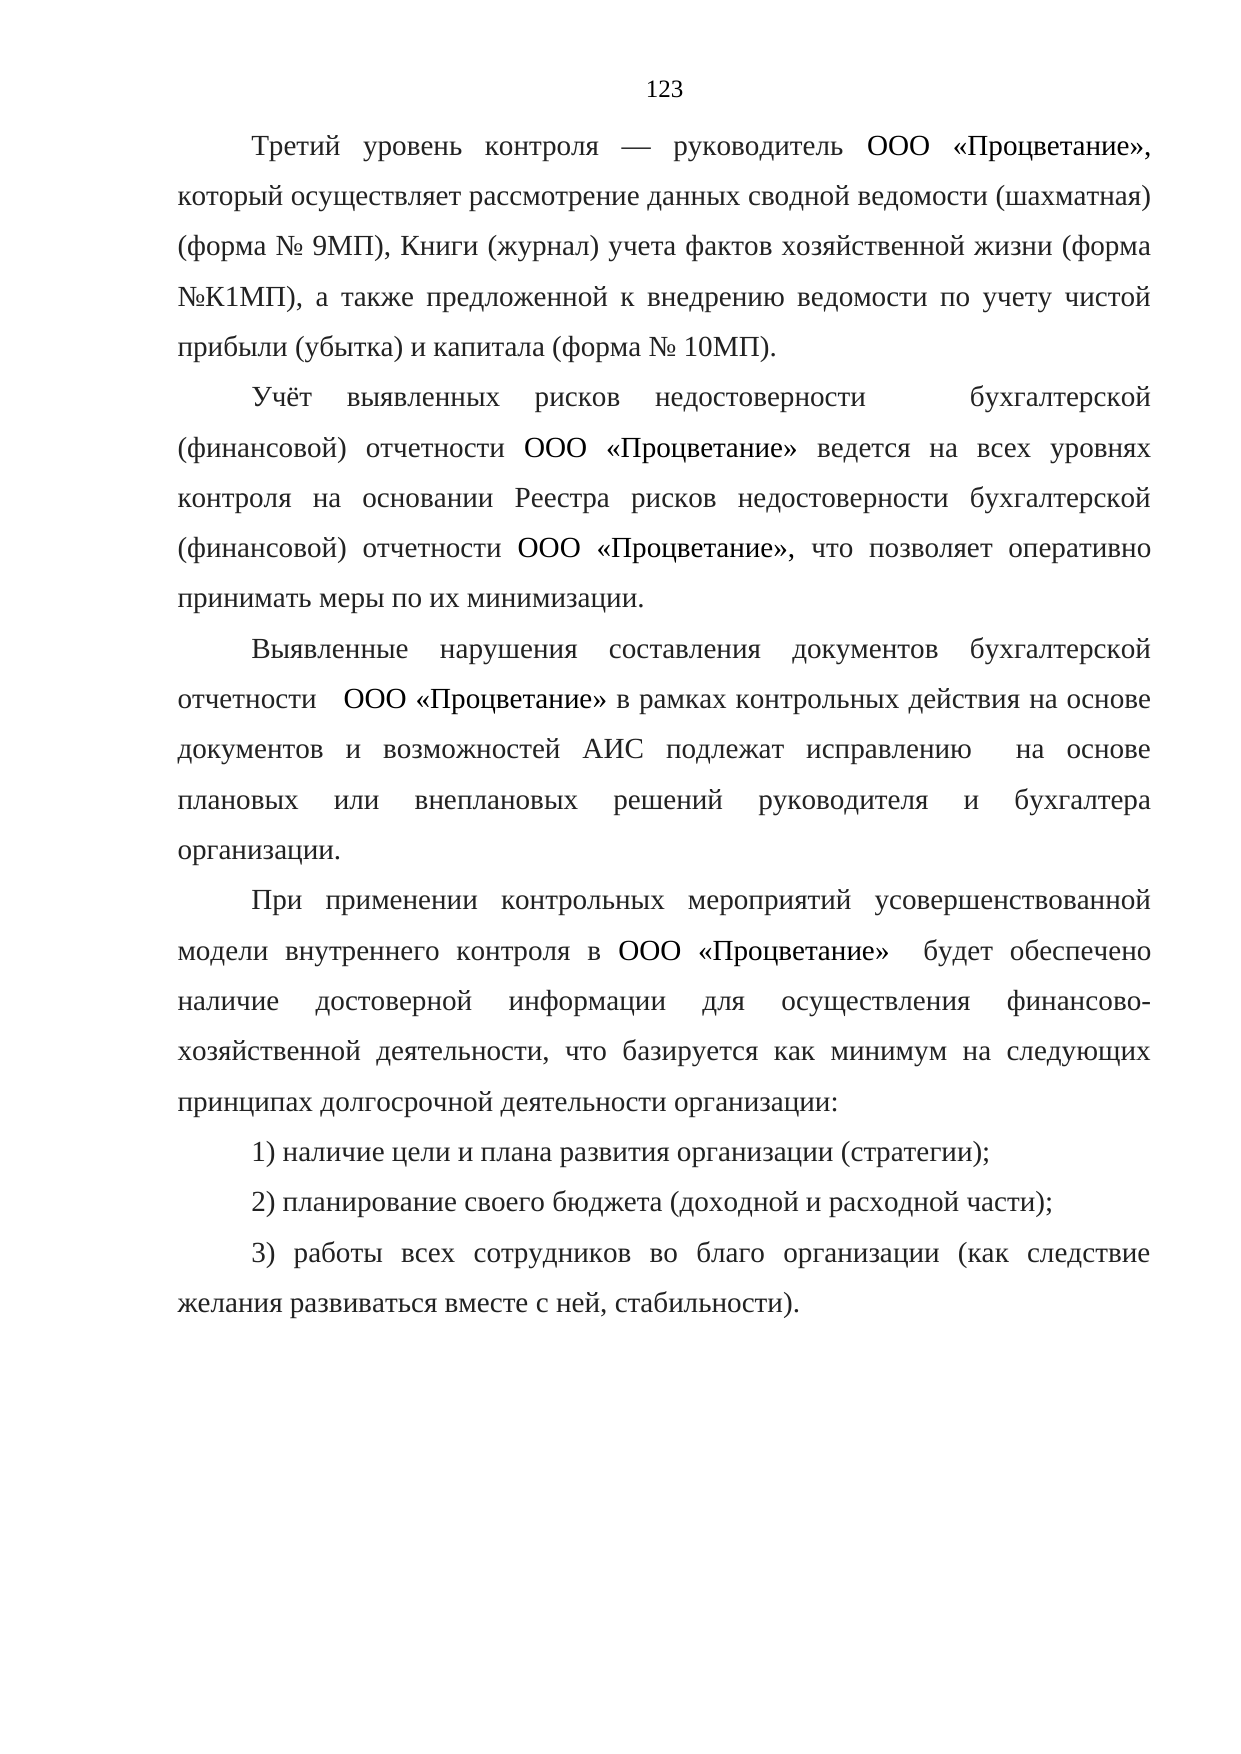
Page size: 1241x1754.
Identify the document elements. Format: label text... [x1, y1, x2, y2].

text 2) планирование своего бюджета (доходной и расходной части); [177, 1184, 1152, 1218]
text 3) работы всех сотрудников во благо организации (как следствие желания развиваться вместе с ней, стабильности). [177, 1235, 1152, 1318]
text Третий уровень контроля — руководитель ООО «Процветание», который осуществляет рассмотрение данных сводной ведомости (шахматная) (форма № 9МП), Книги (журнал) учета фактов хозяйственной жизни (форма №К1МП), а также предложенной к внедрению ведомости по учету чистой прибыли (убытка) и капитала (форма № 10МП). [177, 128, 1152, 363]
text Выявленные нарушения составления документов бухгалтерской отчетности ООО «Процветание» в рамках контрольных действия на основе документов и возможностей АИС подлежат исправлению на основе плановых или внеплановых решений руководителя и бухгалтера организации. [177, 631, 1152, 866]
text Учёт выявленных рисков недостоверности бухгалтерской (финансовой) отчетности ООО «Процветание» ведется на всех уровнях контроля на основании Реестра рисков недостоверности бухгалтерской (финансовой) отчетности ООО «Процветание», что позволяет оперативно принимать меры по их минимизации. [177, 379, 1152, 614]
text При применении контрольных мероприятий усовершенствованной модели внутреннего контроля в ООО «Процветание» будет обеспечено наличие достоверной информации для осуществления финансово-хозяйственной деятельности, что базируется как минимум на следующих принципах долгосрочной деятельности организации: [177, 882, 1152, 1117]
text 1) наличие цели и плана развития организации (стратегии); [177, 1134, 1152, 1168]
